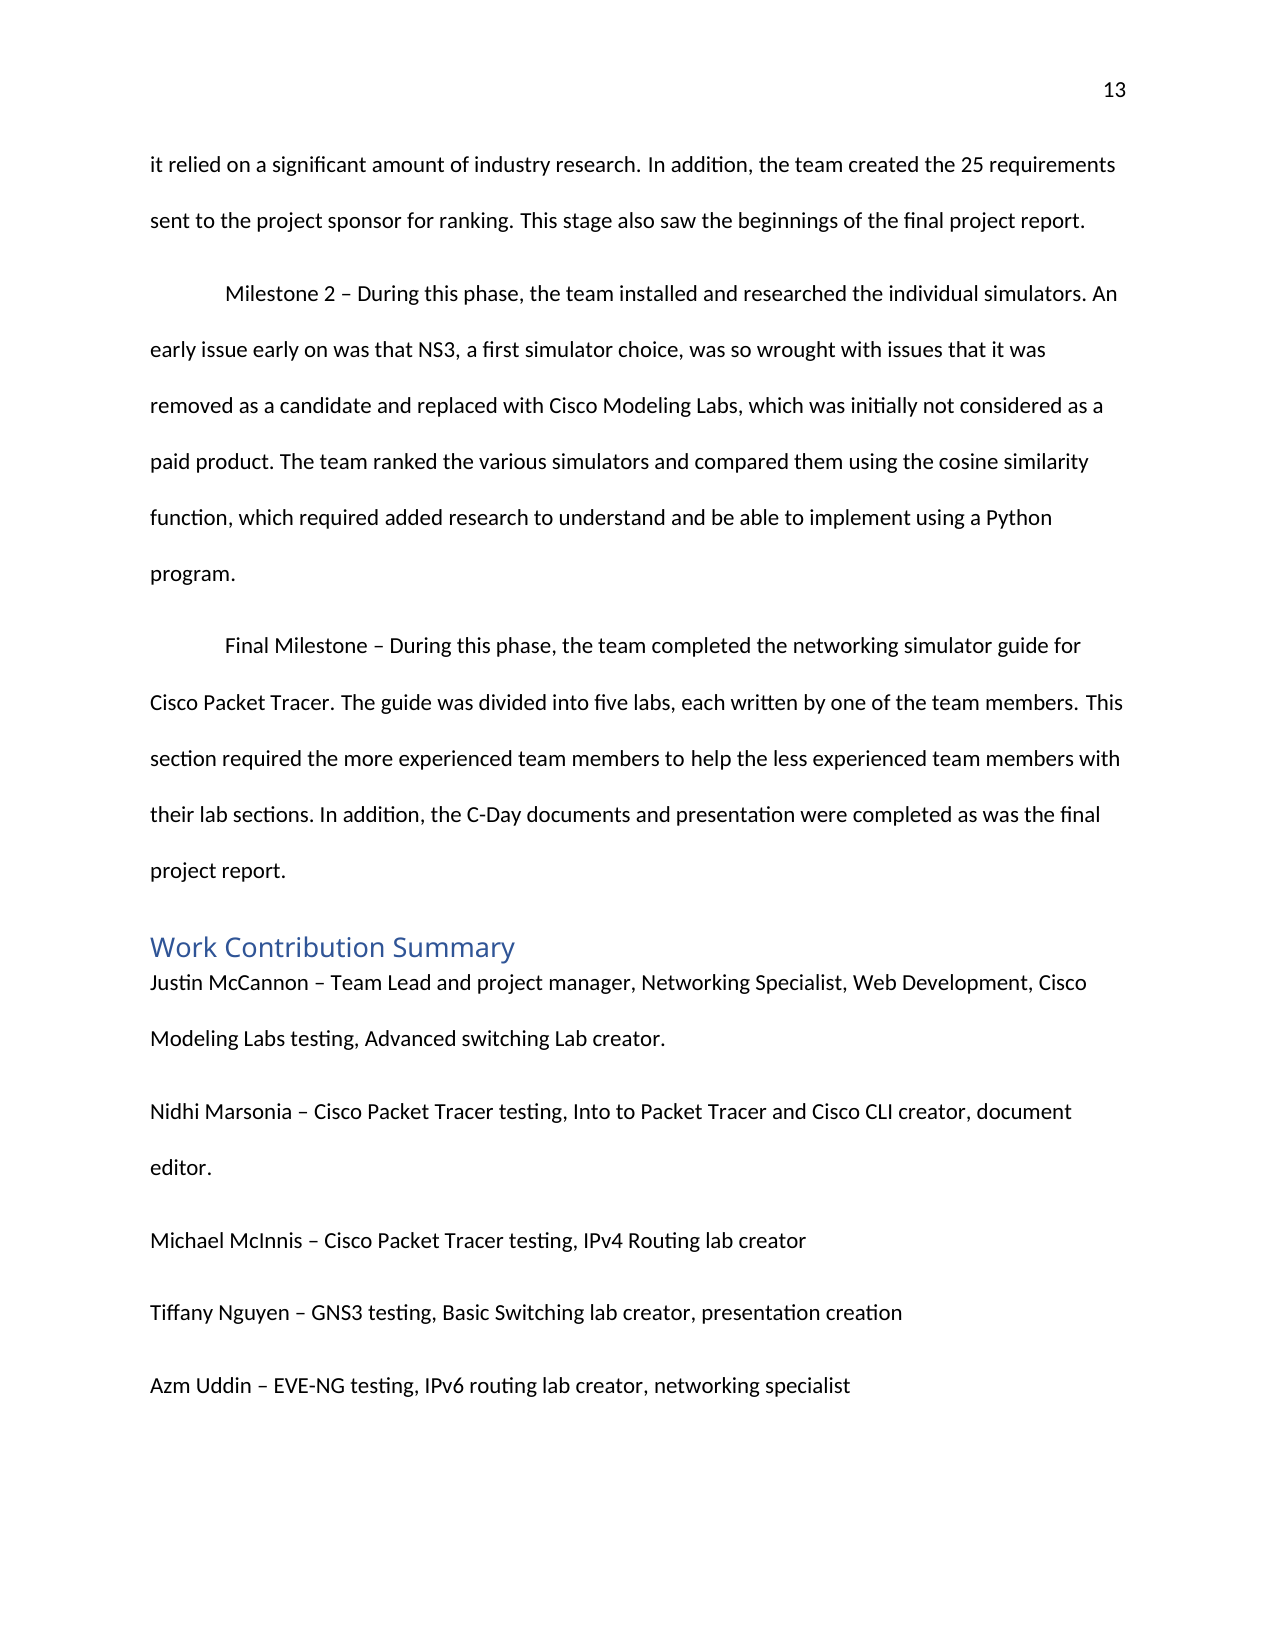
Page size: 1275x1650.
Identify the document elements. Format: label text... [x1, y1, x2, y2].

text Justin McCannon – Team Lead and project manager, Networking Specialist, Web Development, Cisco Modeling Labs testing, Advanced switching Lab creator. [150, 968, 1125, 1052]
text Milestone 2 – During this phase, the team installed and researched the individual simulators. An early issue early on was that NS3, a first simulator choice, was so wrought with issues that it was removed as a candidate and replaced with Cisco Modeling Labs, which was initially not considered as a paid product. The team ranked the various simulators and compared them using the cosine similarity function, which required added research to understand and be able to implement using a Python program. [150, 279, 1125, 587]
text Michael McInnis – Cisco Packet Tracer testing, IPv4 Routing lab creator [150, 1226, 1125, 1254]
text Tiffany Nguyen – GNS3 testing, Basic Switching lab creator, presentation creation [150, 1298, 1125, 1327]
text Nidhi Marsonia – Cisco Packet Tracer testing, Into to Packet Tracer and Cisco CLI creator, document editor. [150, 1097, 1125, 1181]
text Final Milestone – During this phase, the team completed the networking simulator guide for Cisco Packet Tracer. The guide was divided into five labs, each written by one of the team members. This section required the more experienced team members to help the less experienced team members with their lab sections. In addition, the C-Day documents and presentation were completed as was the final project report. [150, 632, 1125, 884]
subtitle Work Contribution Summary [150, 928, 1125, 965]
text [150, 150, 1125, 234]
text Azm Uddin – EVE-NG testing, IPv6 routing lab creator, networking specialist [150, 1371, 1125, 1399]
